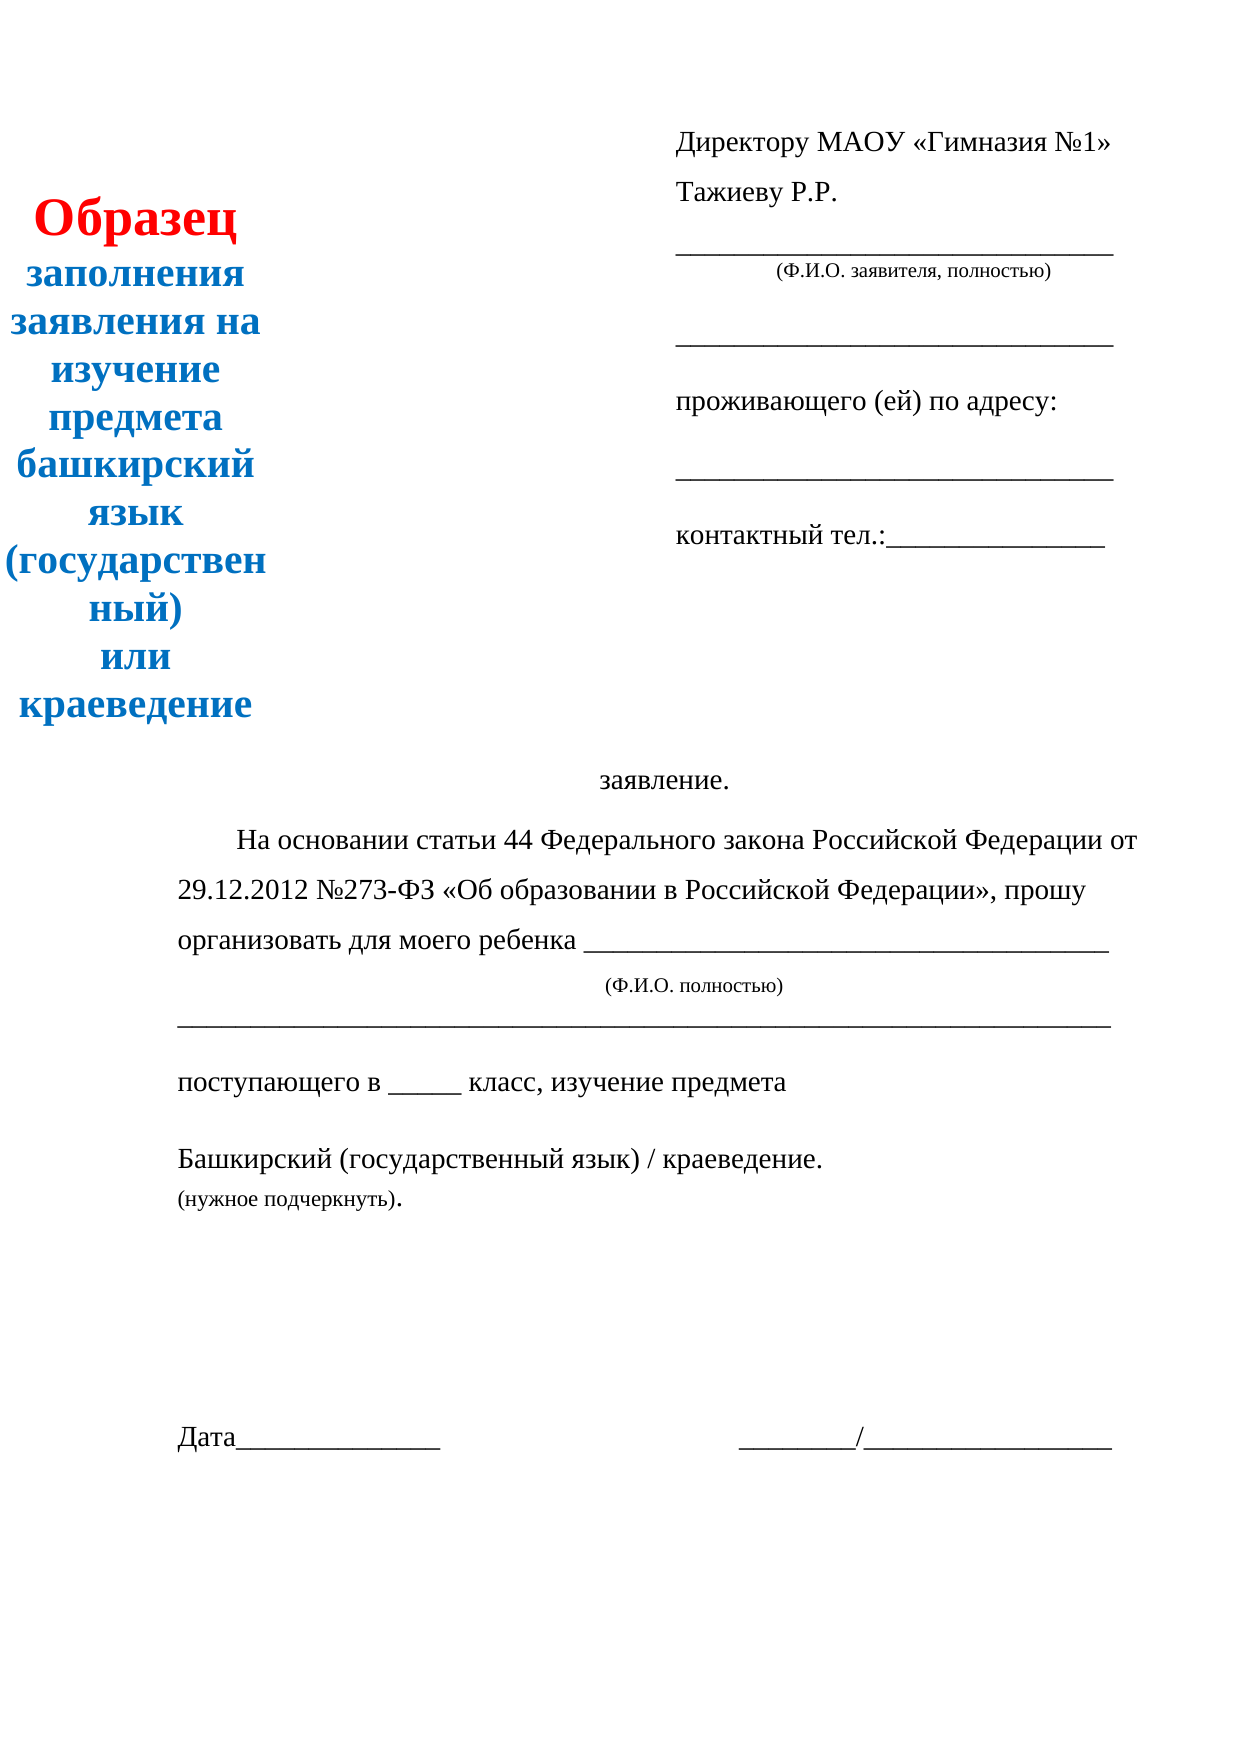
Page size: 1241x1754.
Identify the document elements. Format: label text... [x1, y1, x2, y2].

text ________________________________________________________________ [177, 997, 1152, 1030]
text заявление. [177, 762, 1152, 796]
text поступающего в _____ класс, изучение предмета [177, 1064, 1152, 1097]
text Дата______________ ________/_________________ [177, 1419, 1152, 1453]
text Башкирский (государственный язык) / краеведение. [177, 1141, 1152, 1174]
text (нужное подчеркнуть). [177, 1179, 1152, 1213]
table_header [166, 74, 664, 584]
table_header Директору МАОУ «Гимназия №1» Тажиеву Р.Р. ______________________________ (Ф.И.О. заявителя, полностью) ______________________________ проживающего (ей) по адресу: ______________________________ контактный тел.:_______________ [664, 74, 1163, 584]
text (Ф.И.О. полностью) [177, 973, 1152, 997]
text На основании статьи 44 Федерального закона Российской Федерации от 29.12.2012 №273-ФЗ «Об образовании в Российской Федерации», прошу организовать для моего ребенка ____________________________________ [177, 822, 1152, 956]
